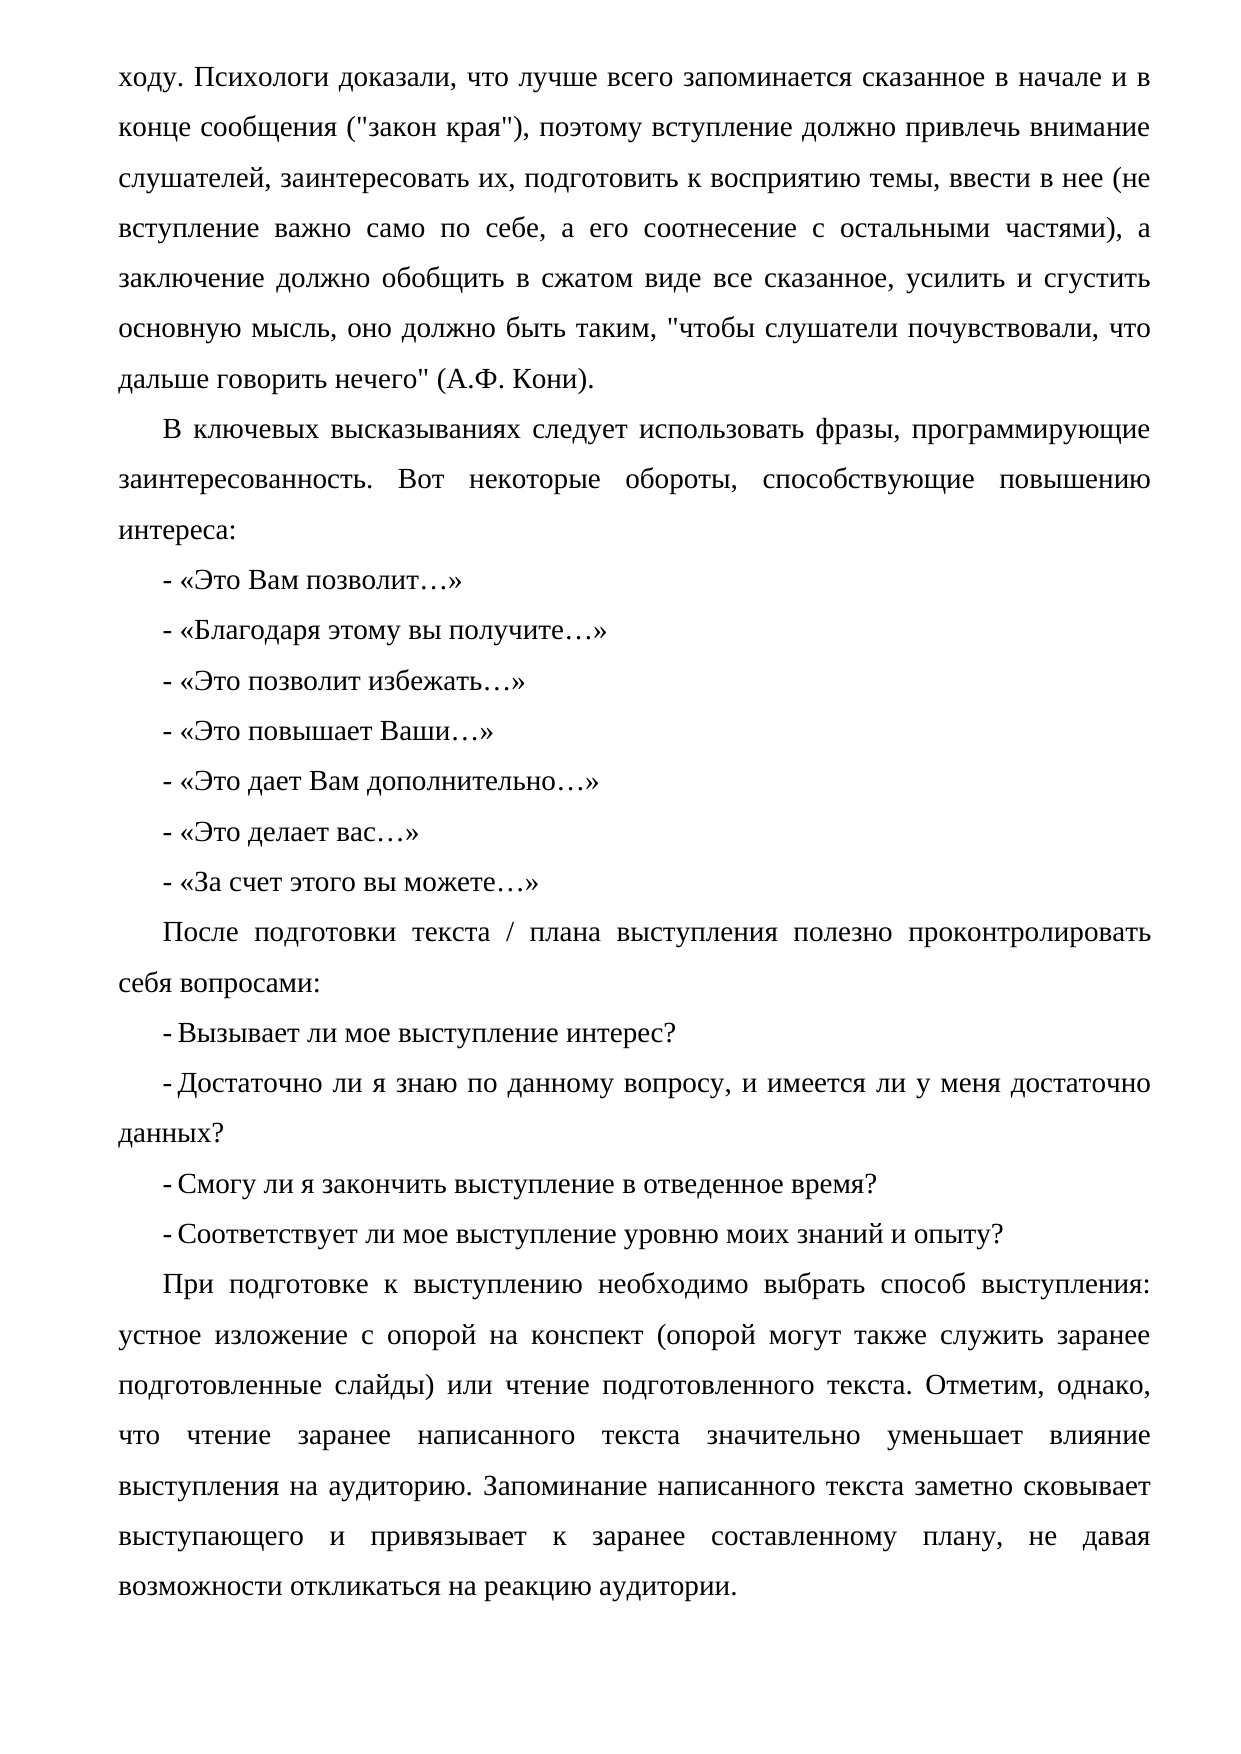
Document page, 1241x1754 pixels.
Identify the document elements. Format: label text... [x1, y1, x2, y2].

list Смогу ли я закончить выступление в отведенное время? [118, 1166, 1152, 1199]
list Вызывает ли мое выступление интерес? [118, 1015, 1152, 1048]
list Достаточно ли я знаю по данному вопросу, и имеется ли у меня достаточно данных? [118, 1065, 1152, 1149]
text - «Это дает Вам дополнительно…» [118, 763, 1152, 797]
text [118, 59, 1152, 394]
text - «Это повышает Ваши…» [118, 713, 1152, 747]
text В ключевых высказываниях следует использовать фразы, программирующие заинтересованность. Вот некоторые обороты, способствующие повышению интереса: [118, 411, 1152, 545]
text При подготовке к выступлению необходимо выбрать способ выступления: устное изложение с опорой на конспект (опорой могут также служить заранее подготовленные слайды) или чтение подготовленного текста. Отметим, однако, что чтение заранее написанного текста значительно уменьшает влияние выступления на аудиторию. Запоминание написанного текста заметно сковывает выступающего и привязывает к заранее составленному плану, не давая возможности откликаться на реакцию аудитории. [118, 1267, 1152, 1602]
text - «Это делает вас…» [118, 814, 1152, 847]
text После подготовки текста / плана выступления полезно проконтролировать себя вопросами: [118, 914, 1152, 998]
text - «Благодаря этому вы получите…» [118, 612, 1152, 646]
text - «За счет этого вы можете…» [118, 864, 1152, 898]
text - «Это Вам позволит…» [118, 562, 1152, 596]
text - «Это позволит избежать…» [118, 663, 1152, 696]
list Соответствует ли мое выступление уровню моих знаний и опыту? [118, 1216, 1152, 1250]
